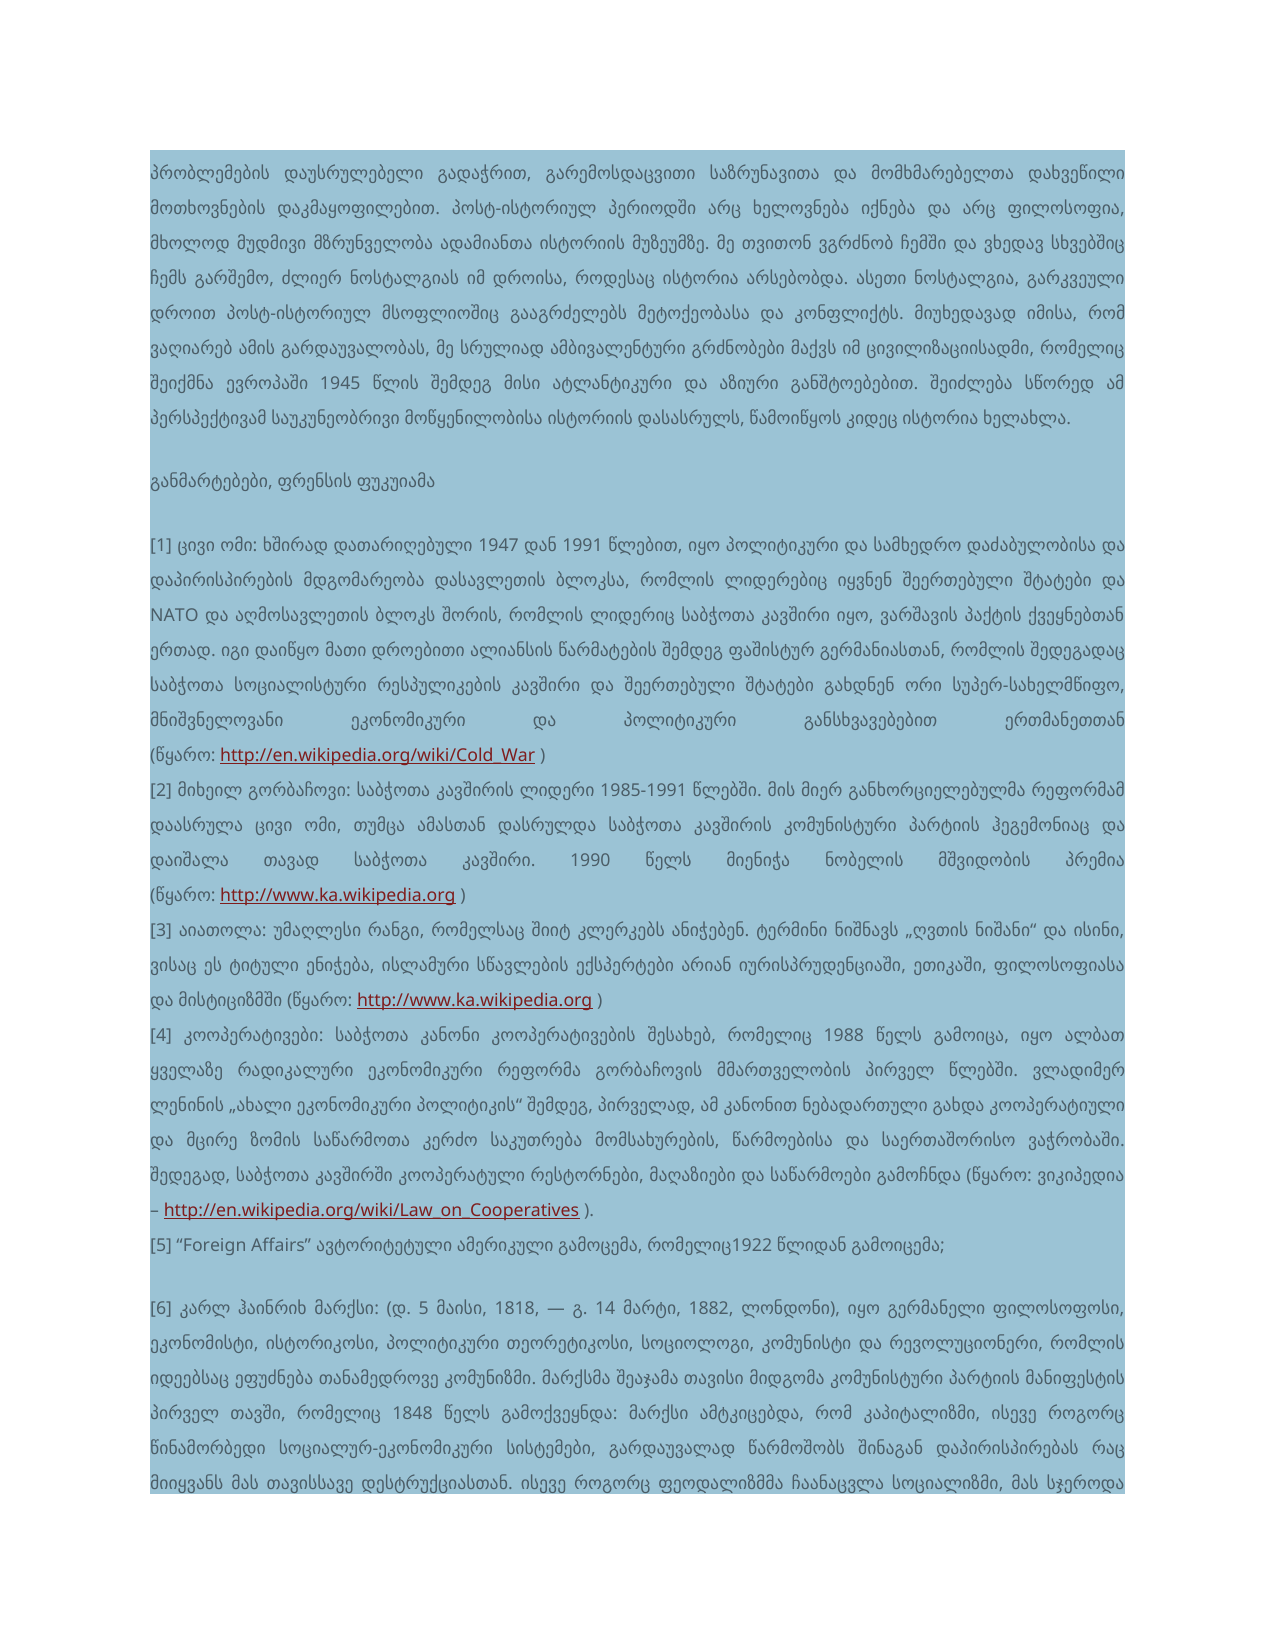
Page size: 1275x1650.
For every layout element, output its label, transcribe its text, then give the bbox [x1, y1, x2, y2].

text [3] აიათოლა: უმაღლესი რანგი, რომელსაც შიიტ კლერკებს ანიჭებენ. ტერმინი ნიშნავს „ღვთის ნიშანი“ და ისინი, ვისაც ეს ტიტული ენიჭება, ისლამური სწავლების ექსპერტები არიან იურისპრუდენციაში, ეთიკაში, ფილოსოფიასა და მისტიციზმში (წყარო: http://www.ka.wikipedia.org ) [150, 906, 1125, 1011]
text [150, 150, 1125, 430]
text [1] ცივი ომი: ხშირად დათარიღებული 1947 დან 1991 წლებით, იყო პოლიტიკური და სამხედრო დაძაბულობისა და დაპირისპირების მდგომარეობა დასავლეთის ბლოკსა, რომლის ლიდერებიც იყვნენ შეერთებული შტატები და NATO და აღმოსავლეთის ბლოკს შორის, რომლის ლიდერიც საბჭოთა კავშირი იყო, ვარშავის პაქტის ქვეყნებთან ერთად. იგი დაიწყო მათი დროებითი ალიანსის წარმატების შემდეგ ფაშისტურ გერმანიასთან, რომლის შედეგადაც საბჭოთა სოციალისტური რესპულიკების კავშირი და შეერთებული შტატები გახდნენ ორი სუპერ-სახელმწიფო, მნიშვნელოვანი ეკონომიკური და პოლიტიკური განსხვავებებით ერთმანეთთან (წყარო: http://en.wikipedia.org/wiki/Cold_War ) [150, 521, 1125, 766]
text [4] კოოპერატივები: საბჭოთა კანონი კოოპერატივების შესახებ, რომელიც 1988 წელს გამოიცა, იყო ალბათ ყველაზე რადიკალური ეკონომიკური რეფორმა გორბაჩოვის მმართველობის პირველ წლებში. ვლადიმერ ლენინის „ახალი ეკონომიკური პოლიტიკის“ შემდეგ, პირველად, ამ კანონით ნებადართული გახდა კოოპერატიული და მცირე ზომის საწარმოთა კერძო საკუთრება მომსახურების, წარმოებისა და საერთაშორისო ვაჭრობაში. შედეგად, საბჭოთა კავშირში კოოპერატული რესტორნები, მაღაზიები და საწარმოები გამოჩნდა (წყარო: ვიკიპედია – http://en.wikipedia.org/wiki/Law_on_Cooperatives ). [150, 1011, 1125, 1221]
text განმარტებები, ფრენსის ფუკუიამა [150, 458, 1125, 493]
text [150, 1284, 1125, 1494]
text [5] “Foreign Affairs” ავტორიტეტული ამერიკული გამოცემა, რომელიც1922 წლიდან გამოიცემა; [150, 1221, 1125, 1256]
text [2] მიხეილ გორბაჩოვი: საბჭოთა კავშირის ლიდერი 1985-1991 წლებში. მის მიერ განხორციელებულმა რეფორმამ დაასრულა ცივი ომი, თუმცა ამასთან დასრულდა საბჭოთა კავშირის კომუნისტური პარტიის ჰეგემონიაც და დაიშალა თავად საბჭოთა კავშირი. 1990 წელს მიენიჭა ნობელის მშვიდობის პრემია (წყარო: http://www.ka.wikipedia.org ) [150, 766, 1125, 906]
